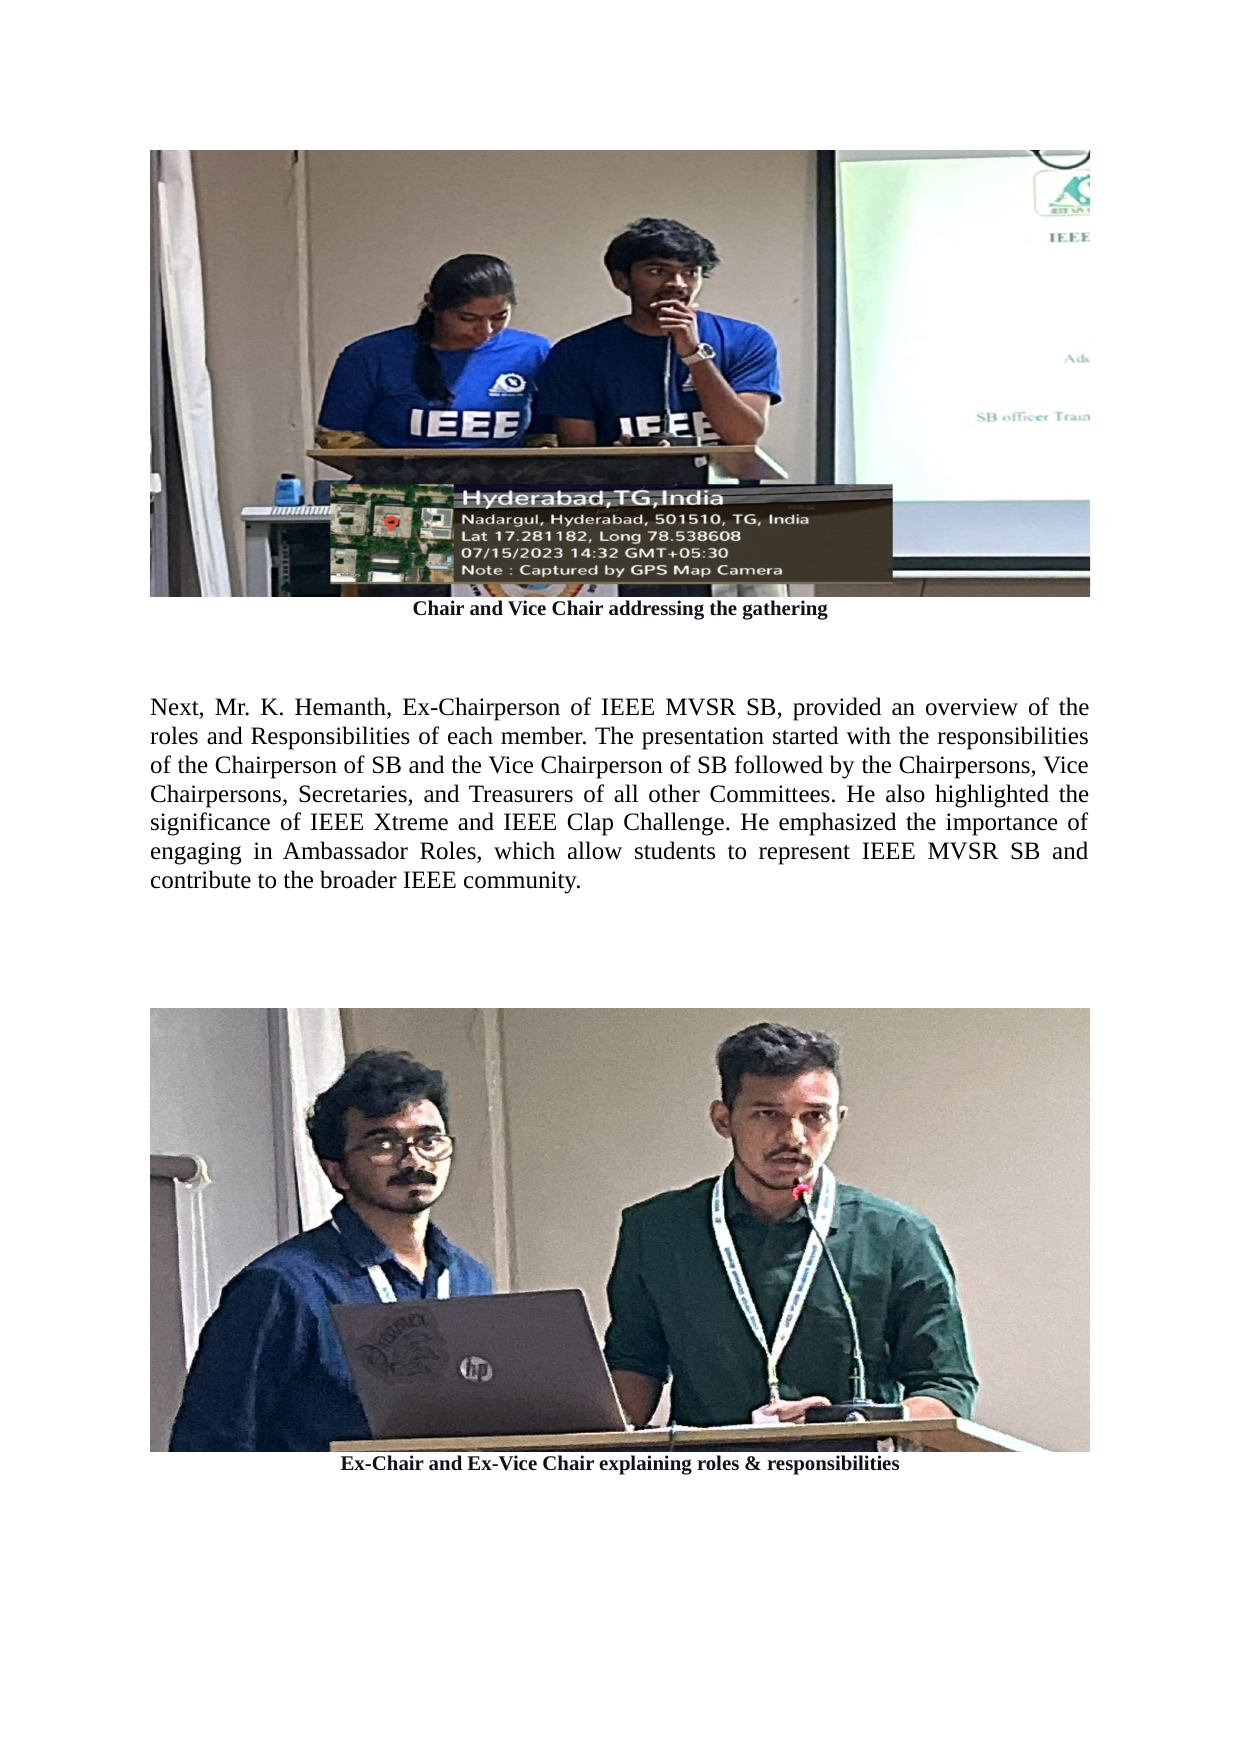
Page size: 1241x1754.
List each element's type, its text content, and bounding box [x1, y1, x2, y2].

picture [150, 1008, 1091, 1452]
text Chair and Vice Chair addressing the gathering [150, 597, 1090, 620]
text Next, Mr. K. Hemanth, Ex-Chairperson of IEEE MVSR SB, provided an overview of the roles and Responsibilities of each member. The presentation started with the responsibilities of the Chairperson of SB and the Vice Chairperson of SB followed by the Chairpersons, Vice Chairpersons, Secretaries, and Treasurers of all other Committees. He also highlighted the significance of IEEE Xtreme and IEEE Clap Challenge. He emphasized the importance of engaging in Ambassador Roles, which allow students to represent IEEE MVSR SB and contribute to the broader IEEE community. [150, 692, 1090, 894]
text Ex-Chair and Ex-Vice Chair explaining roles & responsibilities [150, 1452, 1090, 1475]
picture [150, 150, 1091, 597]
